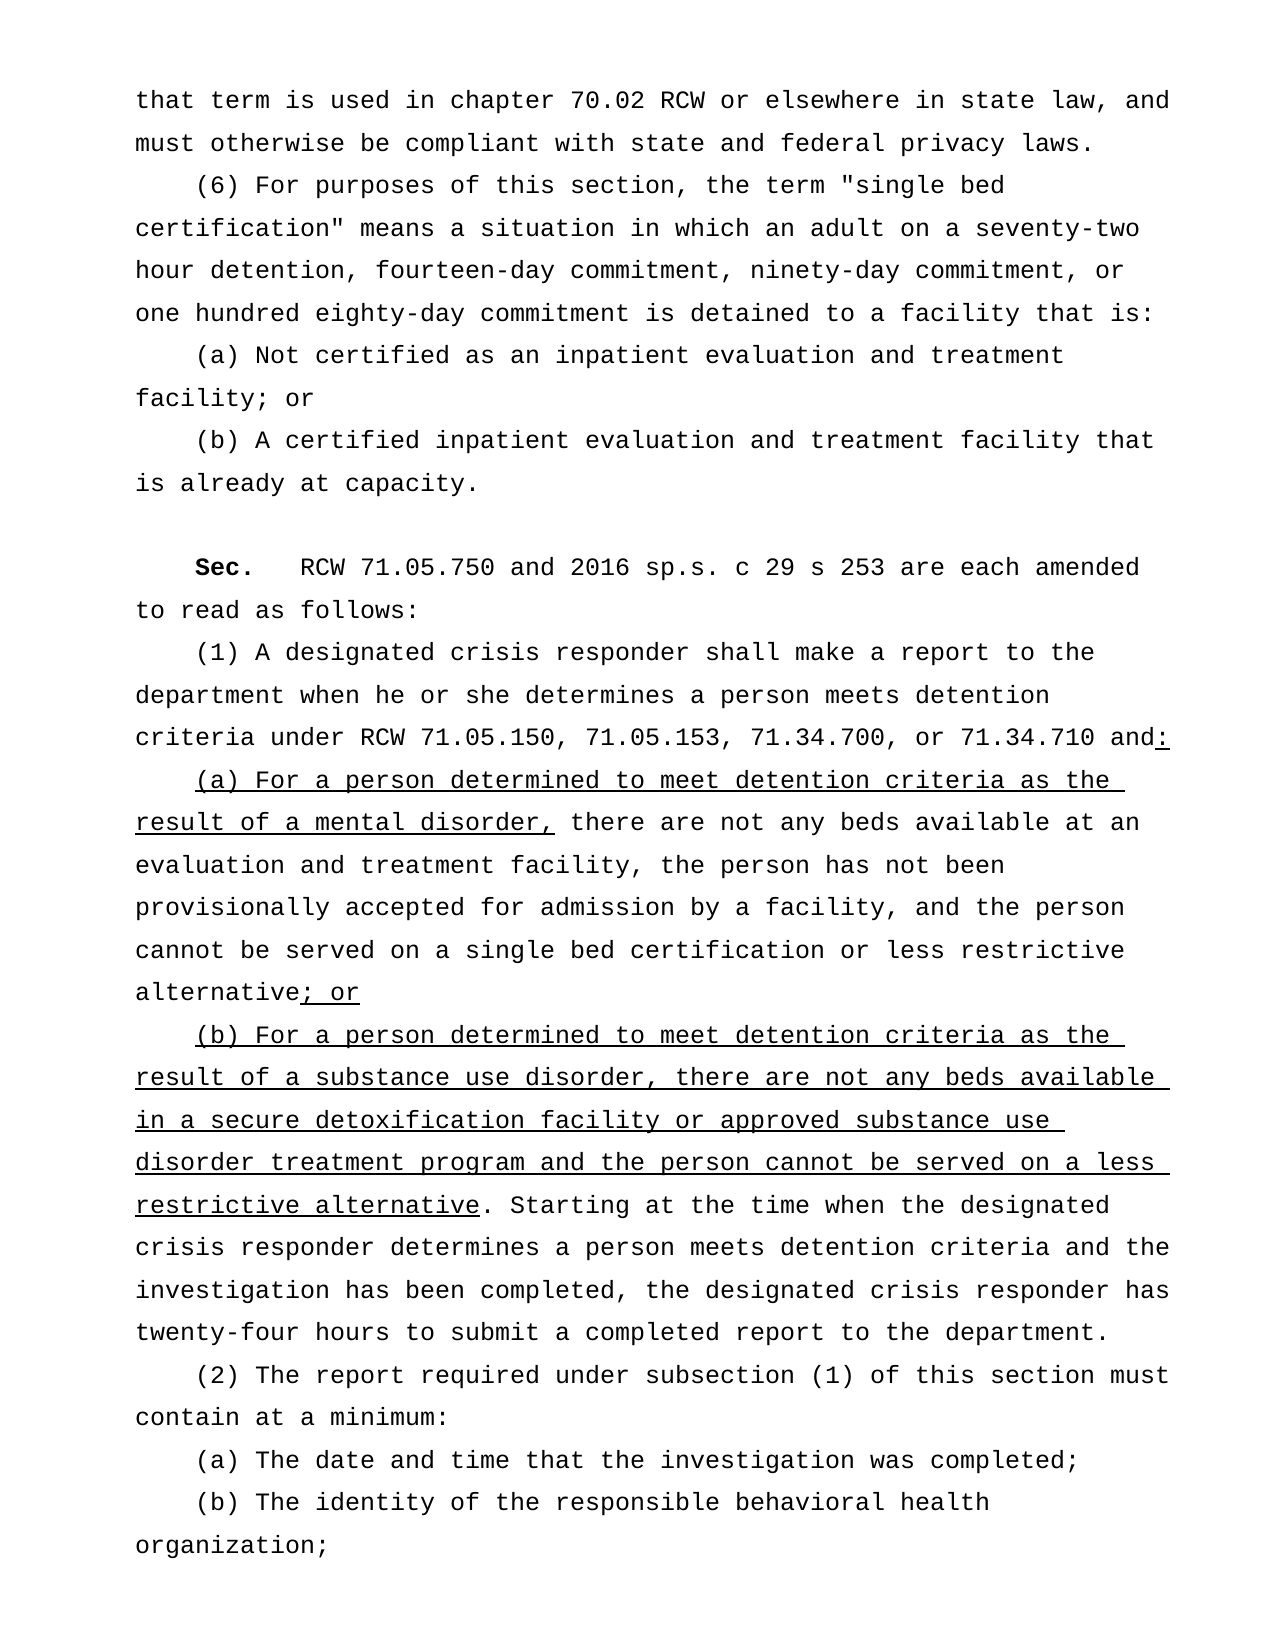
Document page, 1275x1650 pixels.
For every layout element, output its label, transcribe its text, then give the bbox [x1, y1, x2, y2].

text (b) For a person determined to meet detention criteria as the result of a substance use disorder, there are not any beds available in a secure detoxification facility or approved substance use disorder treatment program and the person cannot be served on a less restrictive alternative. Starting at the time when the designated crisis responder determines a person meets detention criteria and the investigation has been completed, the designated crisis responder has twenty-four hours to submit a completed report to the department. [135, 1009, 1170, 1088]
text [135, 75, 1170, 160]
text (a) The date and time that the investigation was completed; [135, 1434, 1170, 1477]
text (a) Not certified as an inpatient evaluation and treatment facility; or [135, 330, 1170, 415]
text (b) A certified inpatient evaluation and treatment facility that is already at capacity. [135, 415, 1170, 500]
text (b) For a person determined to meet detention criteria as the result of a substance use disorder, there are not any beds available in a secure detoxification facility or approved substance use disorder treatment program and the person cannot be served on a less restrictive alternative. Starting at the time when the designated crisis responder determines a person meets detention criteria and the investigation has been completed, the designated crisis responder has twenty-four hours to submit a completed report to the department. [135, 1175, 1170, 1349]
text (2) The report required under subsection (1) of this section must contain at a minimum: [135, 1349, 1170, 1434]
text (b) The identity of the responsible behavioral health organization; [135, 1477, 1170, 1562]
text (a) For a person determined to meet detention criteria as the result of a mental disorder, there are not any beds available at an evaluation and treatment facility, the person has not been provisionally accepted for admission by a facility, and the person cannot be served on a single bed certification or less restrictive alternative; or [135, 754, 1170, 1009]
text (b) For a person determined to meet detention criteria as the result of a substance use disorder, there are not any beds available in a secure detoxification facility or approved substance use disorder treatment program and the person cannot be served on a less restrictive alternative. Starting at the time when the designated crisis responder determines a person meets detention criteria and the investigation has been completed, the designated crisis responder has twenty-four hours to submit a completed report to the department. [135, 1090, 1170, 1173]
text (1) A designated crisis responder shall make a report to the department when he or she determines a person meets detention criteria under RCW 71.05.150, 71.05.153, 71.34.700, or 71.34.710 and: [135, 627, 1170, 754]
text Sec. RCW 71.05.750 and 2016 sp.s. c 29 s 253 are each amended to read as follows: [135, 542, 1170, 627]
text (6) For purposes of this section, the term "single bed certification" means a situation in which an adult on a seventy-two hour detention, fourteen-day commitment, ninety-day commitment, or one hundred eighty-day commitment is detained to a facility that is: [135, 160, 1170, 330]
